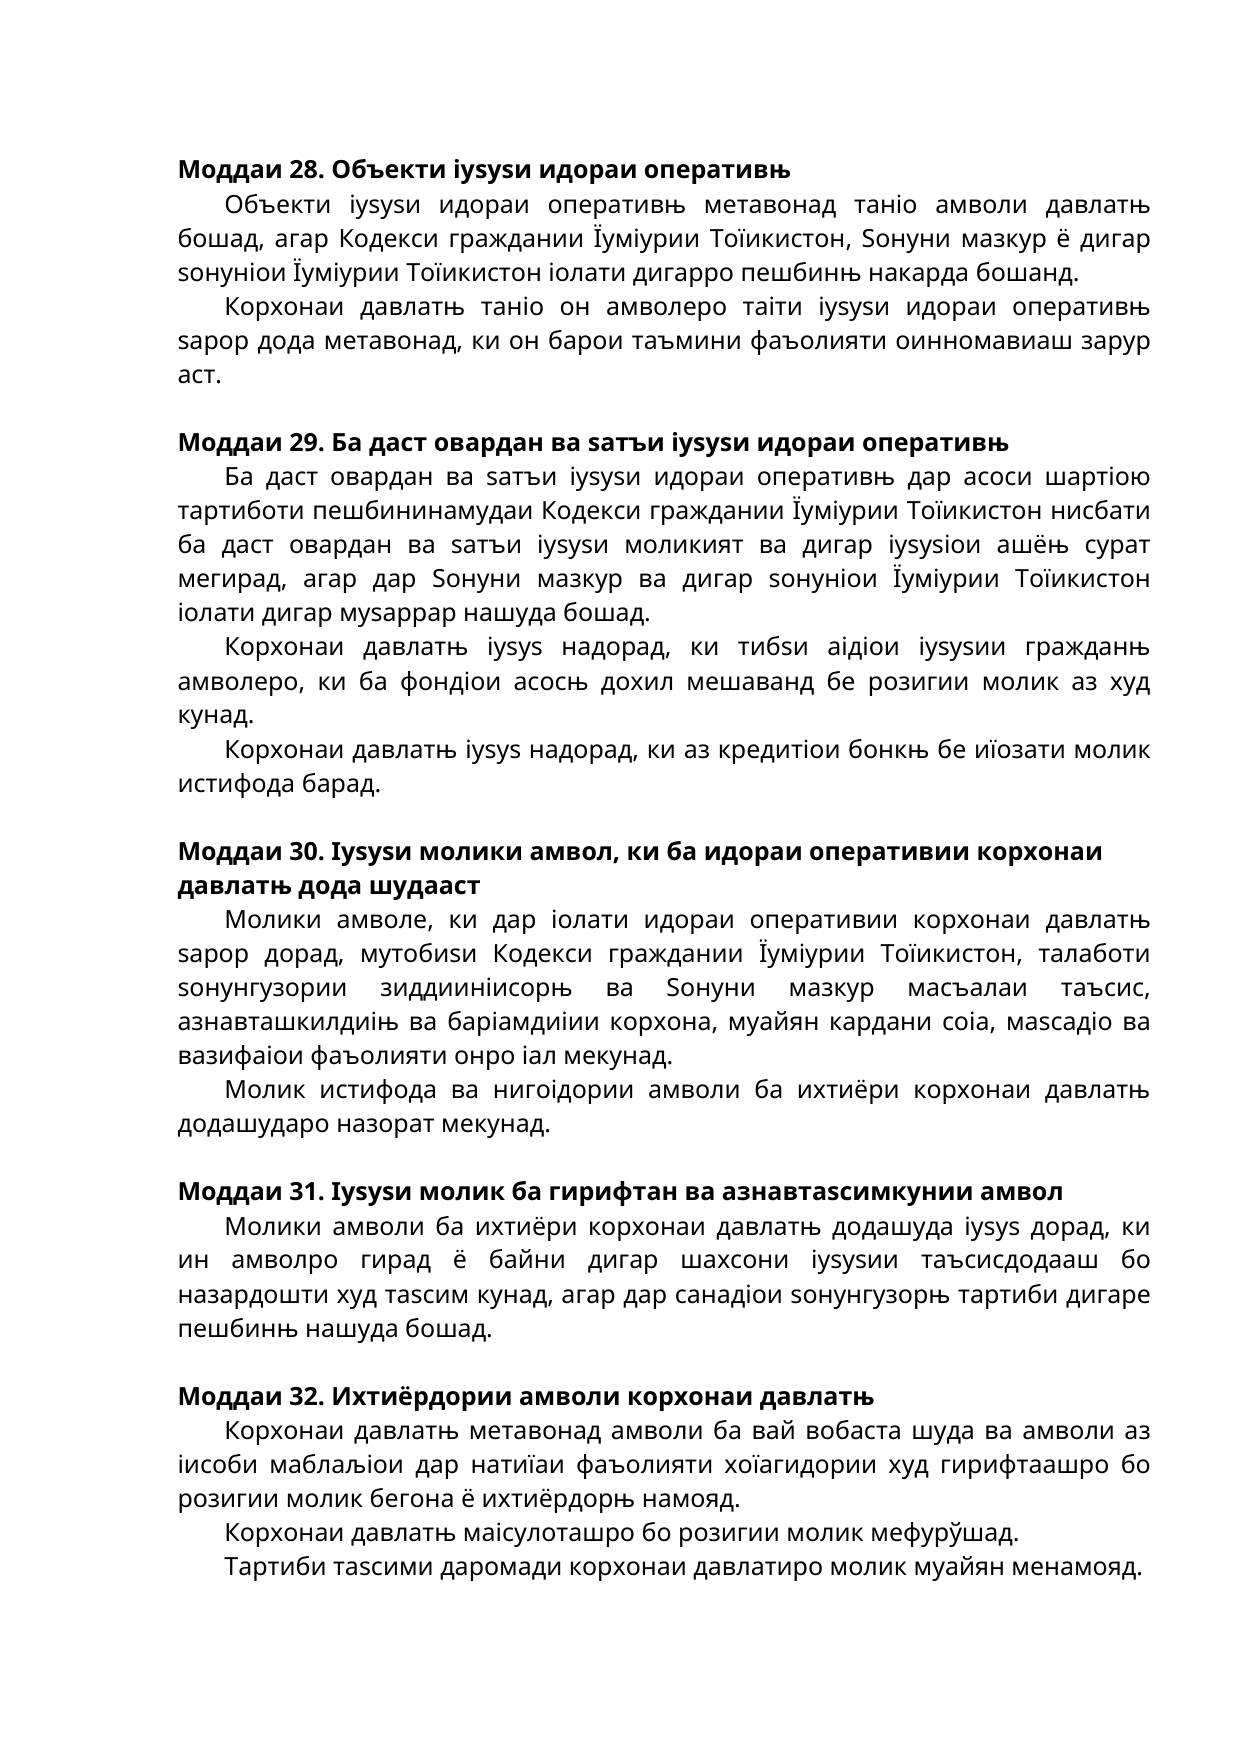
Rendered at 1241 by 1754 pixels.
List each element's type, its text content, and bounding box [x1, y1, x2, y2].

text Ба даст овардан ва ѕатъи іуѕуѕи идораи оперативњ дар асоси шартіою тартиботи пешбининамудаи Кодекси граждании Їуміурии Тоїикистон нисбати ба даст овардан ва ѕатъи іуѕуѕи моликият ва дигар іуѕуѕіои ашёњ сурат мегирад, агар дар Ѕонуни мазкур ва дигар ѕонуніои Їуміурии Тоїикистон іолати дигар муѕаррар нашуда бошад. [177, 459, 1152, 629]
subtitle Моддаи 32. Ихтиёрдории амволи корхонаи давлатњ [177, 1378, 1152, 1412]
text Молик истифода ва нигоідории амволи ба ихтиёри корхонаи давлатњ додашударо назорат мекунад. [177, 1072, 1152, 1140]
text Объекти іуѕуѕи идораи оперативњ метавонад таніо амволи давлатњ бошад, агар Кодекси граждании Їуміурии Тоїикистон, Ѕонуни мазкур ё дигар ѕонуніои Їуміурии Тоїикистон іолати дигарро пешбинњ накарда бошанд. [177, 186, 1152, 288]
text Корхонаи давлатњ метавонад амволи ба вай вобаста шуда ва амволи аз іисоби маблаљіои дар натиїаи фаъолияти хоїагидории худ гирифтаашро бо розигии молик бегона ё ихтиёрдорњ намояд. [177, 1412, 1152, 1515]
text Корхонаи давлатњ таніо он амволеро таіти іуѕуѕи идораи оперативњ ѕарор дода метавонад, ки он барои таъмини фаъолияти оинномавиаш зарур аст. [177, 288, 1152, 391]
text Тартиби таѕсими даромади корхонаи давлатиро молик муайян менамояд. [177, 1549, 1152, 1583]
text Молики амволи ба ихтиёри корхонаи давлатњ додашуда іуѕуѕ дорад, ки ин амволро гирад ё байни дигар шахсони іуѕуѕии таъсисдодааш бо назардошти худ таѕсим кунад, агар дар санадіои ѕонунгузорњ тартиби дигаре пешбинњ нашуда бошад. [177, 1208, 1152, 1344]
subtitle Моддаи 29. Ба даст овардан ва ѕатъи іуѕуѕи идораи оперативњ [177, 425, 1152, 459]
text Молики амволе, ки дар іолати идораи оперативии корхонаи давлатњ ѕарор дорад, мутобиѕи Кодекси граждании Їуміурии Тоїикистон, талаботи ѕонунгузории зиддииніисорњ ва Ѕонуни мазкур масъалаи таъсис, азнавташкилдиіњ ва баріамдиіии корхона, муайян кардани соіа, маѕсадіо ва вазифаіои фаъолияти онро іал мекунад. [177, 902, 1152, 1072]
subtitle Моддаи 31. Іуѕуѕи молик ба гирифтан ва азнавтаѕсимкунии амвол [177, 1174, 1152, 1208]
text Корхонаи давлатњ маісулоташро бо розигии молик мефурўшад. [177, 1515, 1152, 1549]
subtitle Моддаи 30. Іуѕуѕи молики амвол, ки ба идораи оперативии корхонаи давлатњ дода шудааст [177, 833, 1152, 902]
text Корхонаи давлатњ іуѕуѕ надорад, ки аз кредитіои бонкњ бе иїозати молик истифода барад. [177, 731, 1152, 799]
text Корхонаи давлатњ іуѕуѕ надорад, ки тибѕи аідіои іуѕуѕии гражданњ амволеро, ки ба фондіои асосњ дохил мешаванд бе розигии молик аз худ кунад. [177, 629, 1152, 731]
subtitle Моддаи 28. Объекти іуѕуѕи идораи оперативњ [177, 152, 1152, 186]
